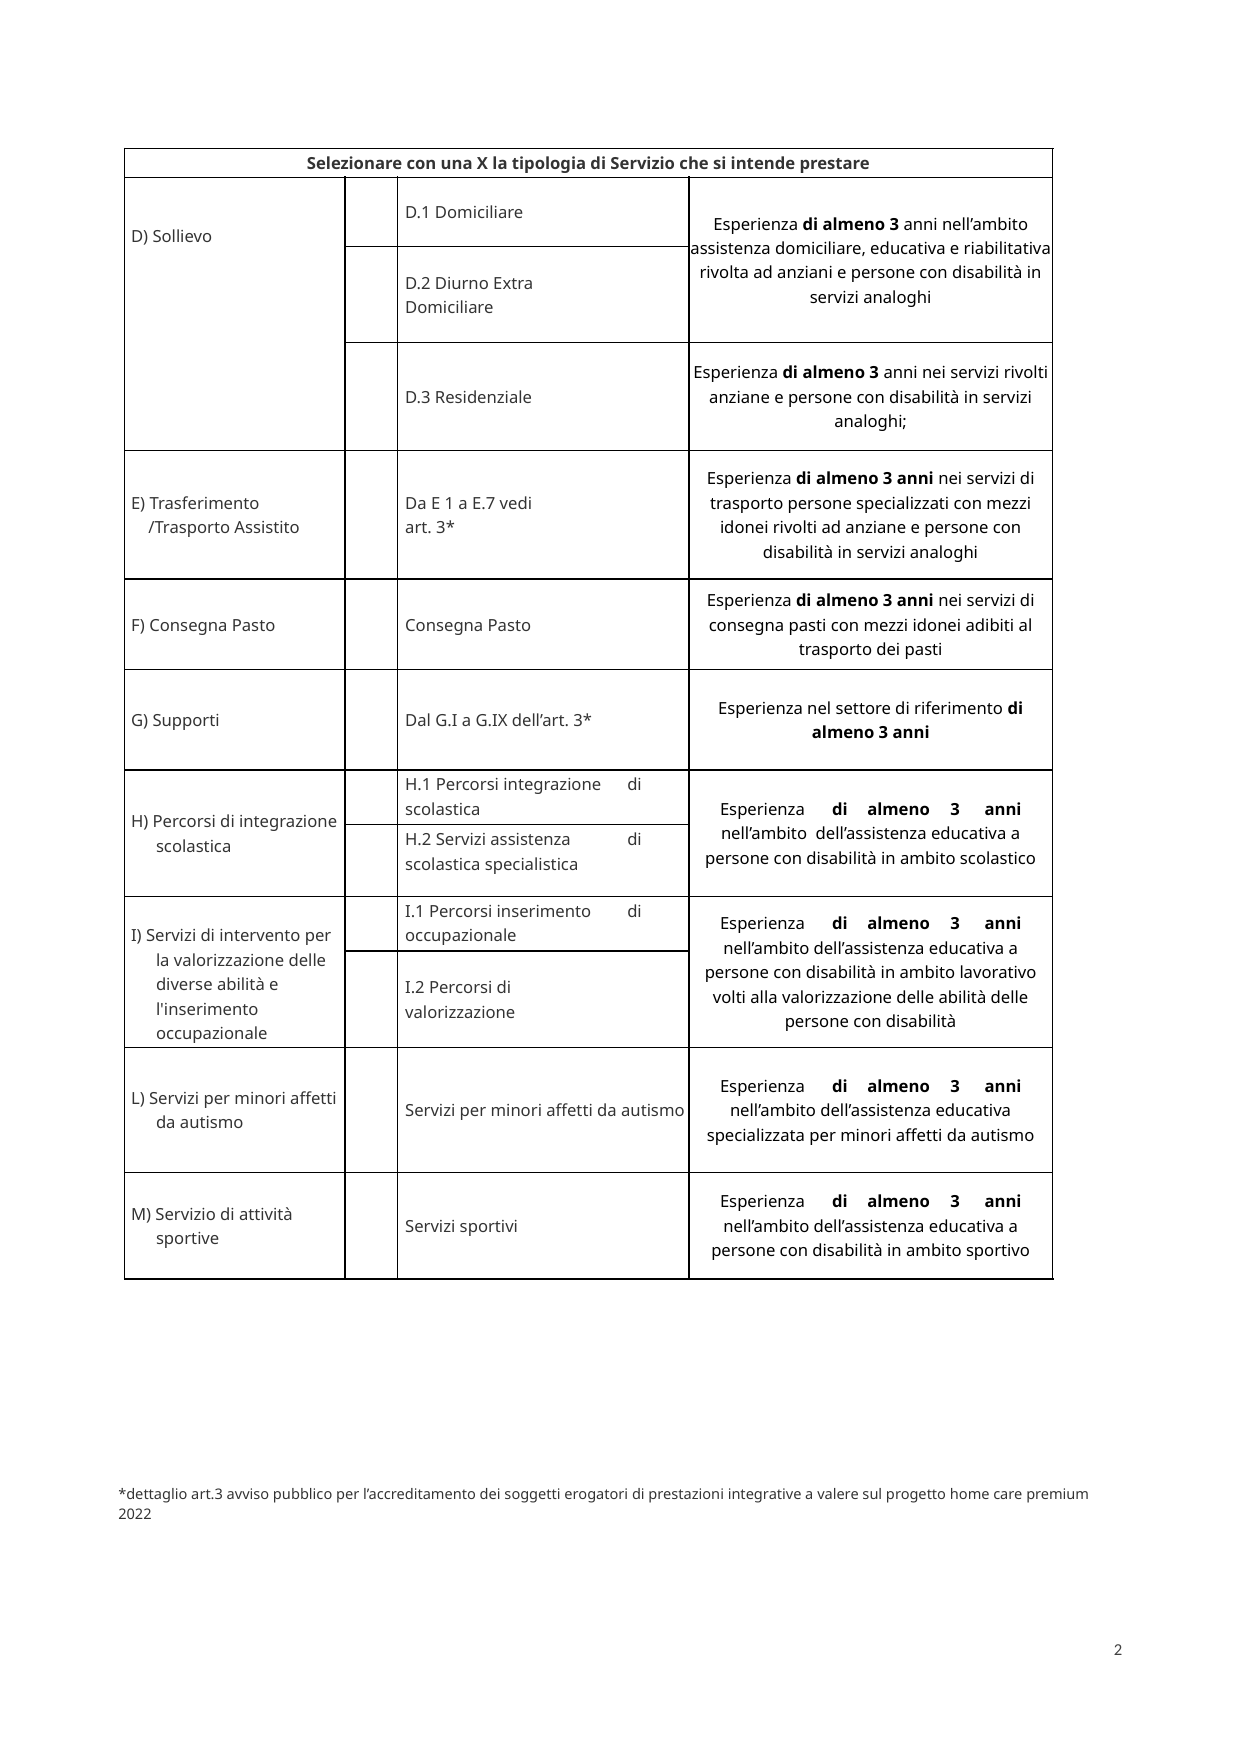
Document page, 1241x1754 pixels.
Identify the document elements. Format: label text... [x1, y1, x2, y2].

table_cell Esperienza di almeno 3 anni nell’ambito dell’assistenza educativa a persone con disabilità in ambito sportivo [690, 1173, 1052, 1278]
table_cell Da E 1 a E.7 vedi art. 3* [398, 451, 688, 578]
table_cell [346, 294, 397, 342]
table_cell [626, 670, 688, 769]
table_cell [346, 670, 397, 769]
table_cell di [626, 825, 688, 896]
table_cell [346, 451, 397, 578]
table_cell [346, 178, 397, 246]
table_cell Esperienza di almeno 3 anni nei servizi di trasporto persone specializzati con mezzi idonei rivolti ad anziane e persone con disabilità in servizi analoghi [690, 451, 1052, 578]
table_cell Esperienza di almeno 3 anni nell’ambito assistenza domiciliare, educativa e riabilitativa rivolta ad anziani e persone con disabilità in servizi analoghi [690, 178, 1052, 342]
table_cell Esperienza nel settore di riferimento di almeno 3 anni [690, 670, 1052, 769]
table_cell Servizi per minori affetti da autismo [398, 1048, 688, 1172]
table_cell [346, 343, 397, 450]
table_cell [626, 952, 688, 1047]
table_cell di [626, 897, 688, 950]
table_cell Esperienza di almeno 3 anni nell’ambito dell’assistenza educativa a persone con disabilità in ambito lavorativo volti alla valorizzazione delle abilità delle persone con disabilità [690, 897, 1052, 1047]
table_cell D.2 Diurno Extra Domiciliare [398, 247, 688, 342]
table_cell Esperienza di almeno 3 anni nell’ambito dell’assistenza educativa a persone con disabilità in ambito scolastico [690, 771, 1052, 896]
table_cell F) Consegna Pasto [125, 580, 344, 669]
table_cell Dal G.I a G.IX dell’art. 3* [398, 670, 626, 769]
table_cell I.2 Percorsi di valorizzazione [398, 952, 626, 1047]
table_header Selezionare con una X la tipologia di Servizio che si intende prestare [125, 149, 1052, 176]
table_cell H) Percorsi di integrazione scolastica [125, 771, 344, 896]
table_cell [346, 1048, 397, 1172]
table_cell D.3 Residenziale [398, 343, 688, 450]
table_cell Esperienza di almeno 3 anni nei servizi rivolti anziane e persone con disabilità in servizi analoghi; [690, 343, 1052, 450]
table_cell [346, 825, 397, 896]
table_cell Servizi sportivi [398, 1173, 688, 1278]
table_cell Consegna Pasto [398, 580, 688, 669]
table_cell Esperienza di almeno 3 anni nell’ambito dell’assistenza educativa specializzata per minori affetti da autismo [690, 1048, 1052, 1172]
table_cell Esperienza di almeno 3 anni nei servizi di consegna pasti con mezzi idonei adibiti al trasporto dei pasti [690, 580, 1052, 669]
table_cell [346, 1173, 397, 1278]
table_cell [346, 952, 397, 1047]
table_cell [346, 247, 397, 294]
text *dettaglio art.3 avviso pubblico per l’accreditamento dei soggetti erogatori di prestazioni integrative a valere sul progetto home care premium 2022 [118, 1484, 1122, 1524]
table_cell G) Supporti [125, 670, 344, 769]
table_cell D.1 Domiciliare [398, 178, 688, 246]
table_cell D) Sollievo [125, 178, 344, 294]
table_cell [346, 897, 397, 950]
table_cell di [626, 771, 688, 823]
table_cell [346, 771, 397, 823]
table_cell H.2 Servizi assistenza scolastica specialistica [398, 825, 626, 896]
table_cell [125, 294, 344, 450]
table_cell L) Servizi per minori affetti da autismo [125, 1048, 344, 1172]
table_cell I) Servizi di intervento per la valorizzazione delle diverse abilità e l'inserimento occupazionale [125, 897, 344, 1047]
table_cell E) Trasferimento /Trasporto Assistito [125, 451, 344, 578]
table_cell I.1 Percorsi inserimento occupazionale [398, 897, 626, 950]
table_cell M) Servizio di attività sportive [125, 1173, 344, 1278]
table_cell [346, 580, 397, 669]
table_cell H.1 Percorsi integrazione scolastica [398, 771, 626, 823]
